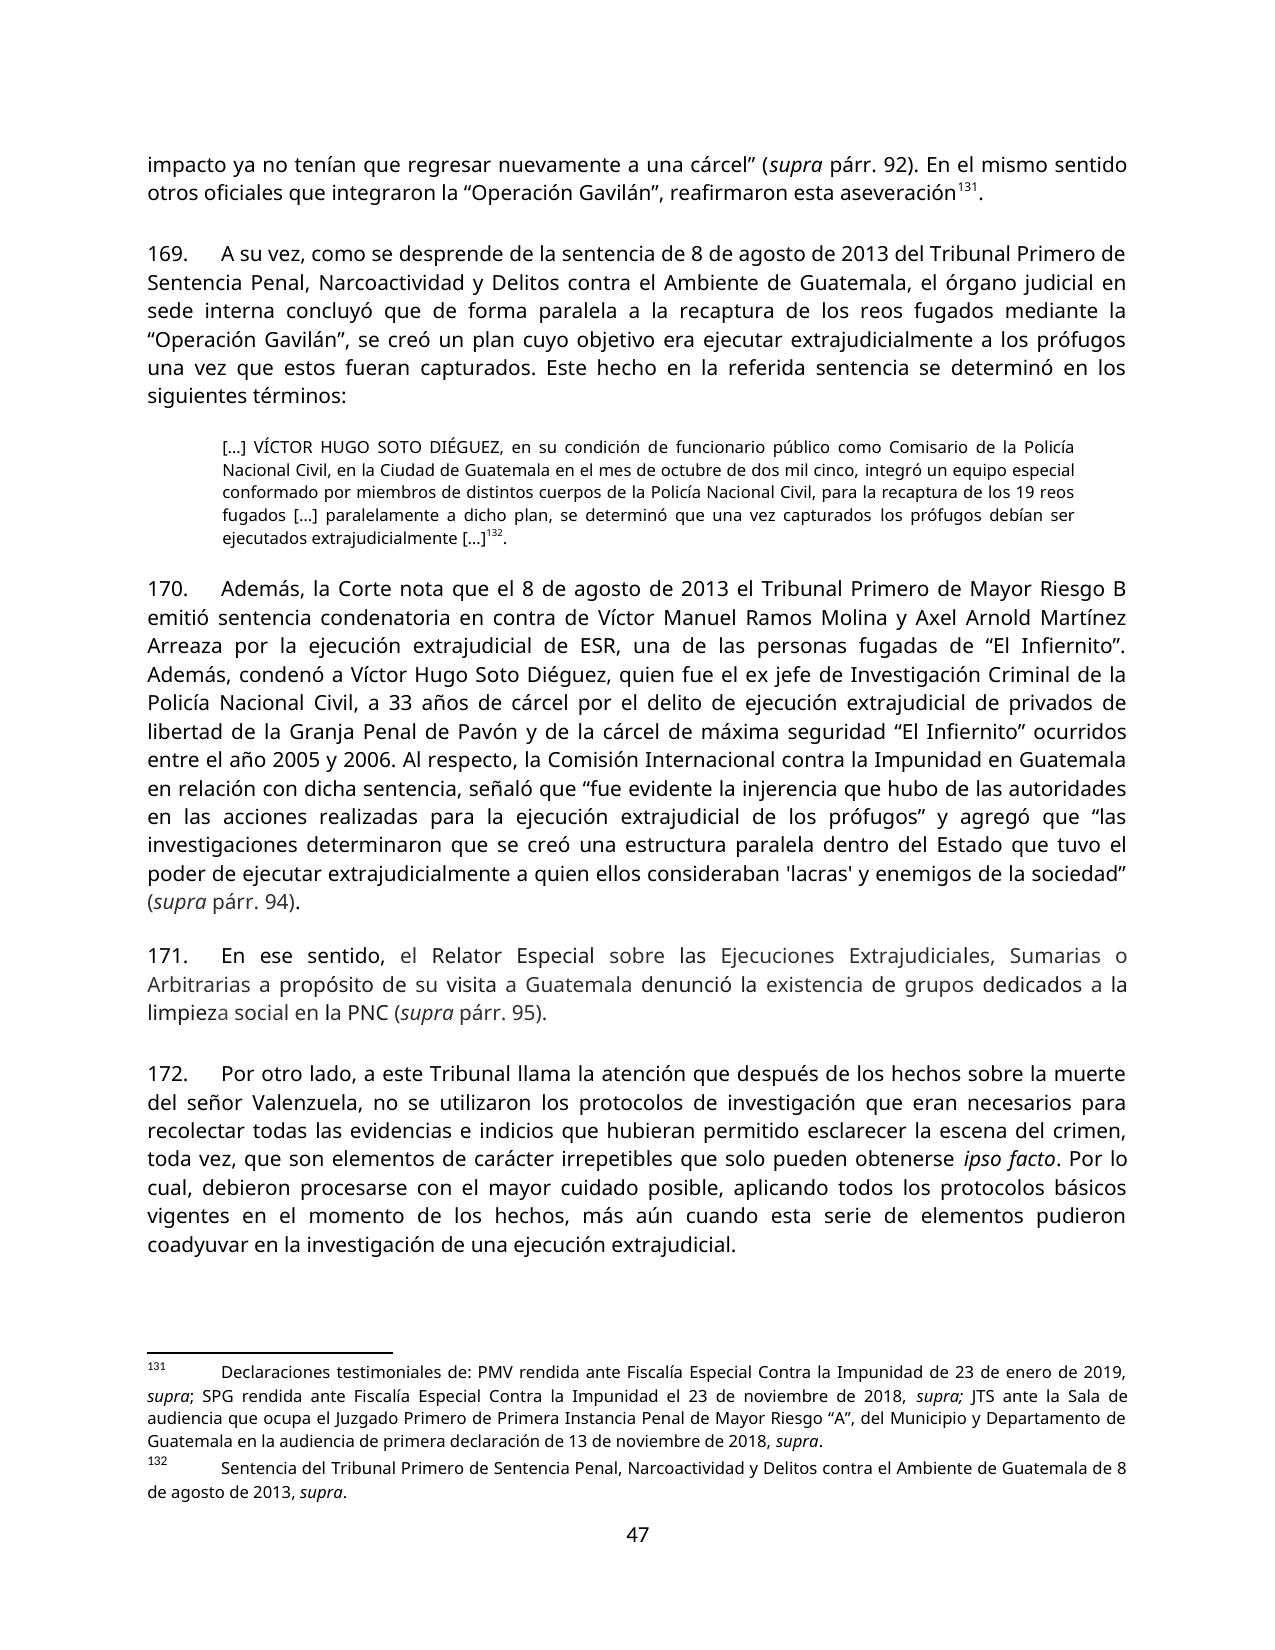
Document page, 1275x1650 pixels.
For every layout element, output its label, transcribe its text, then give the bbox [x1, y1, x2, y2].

list Además, en la audiencia oral de prueba anticipada ofrecida ante el Juzgado Primero de Primera Instancia Penal, Narcoactividad y Delitos contra el Ambiente del 15 de febrero de 2012 en la causa C-01076-2010-004, la señora MFF, quien formó parte del “Plan Gavilán”, declaró que en el marco de este plan se les había dado la orden directa de que “los que estaban por delitos de alto impacto ya no tenían que regresar nuevamente a una cárcel” (supra párr. 92). En el mismo sentido otros oficiales que integraron la “Operación Gavilán”, reafirmaron esta aseveración. [147, 150, 1128, 207]
list Por otro lado, a este Tribunal llama la atención que después de los hechos sobre la muerte del señor Valenzuela, no se utilizaron los protocolos de investigación que eran necesarios para recolectar todas las evidencias e indicios que hubieran permitido esclarecer la escena del crimen, toda vez, que son elementos de carácter irrepetibles que solo pueden obtenerse ipso facto. Por lo cual, debieron procesarse con el mayor cuidado posible, aplicando todos los protocolos básicos vigentes en el momento de los hechos, más aún cuando esta serie de elementos pudieron coadyuvar en la investigación de una ejecución extrajudicial. [147, 1059, 1128, 1258]
list En ese sentido, el Relator Especial sobre las Ejecuciones Extrajudiciales, Sumarias o Arbitrarias a propósito de su visita a Guatemala denunció la existencia de grupos dedicados a la limpieza social en la PNC (supra párr. 95). [147, 941, 1128, 1027]
list A su vez, como se desprende de la sentencia de 8 de agosto de 2013 del Tribunal Primero de Sentencia Penal, Narcoactividad y Delitos contra el Ambiente de Guatemala, el órgano judicial en sede interna concluyó que de forma paralela a la recaptura de los reos fugados mediante la “Operación Gavilán”, se creó un plan cuyo objetivo era ejecutar extrajudicialmente a los prófugos una vez que estos fueran capturados. Este hecho en la referida sentencia se determinó en los siguientes términos: [147, 239, 1128, 410]
list Además, la Corte nota que el 8 de agosto de 2013 el Tribunal Primero de Mayor Riesgo B emitió sentencia condenatoria en contra de Víctor Manuel Ramos Molina y Axel Arnold Martínez Arreaza por la ejecución extrajudicial de ESR, una de las personas fugadas de “El Infiernito”. Además, condenó a Víctor Hugo Soto Diéguez, quien fue el ex jefe de Investigación Criminal de la Policía Nacional Civil, a 33 años de cárcel por el delito de ejecución extrajudicial de privados de libertad de la Granja Penal de Pavón y de la cárcel de máxima seguridad “El Infiernito” ocurridos entre el año 2005 y 2006. Al respecto, la Comisión Internacional contra la Impunidad en Guatemala en relación con dicha sentencia, señaló que “fue evidente la injerencia que hubo de las autoridades en las acciones realizadas para la ejecución extrajudicial de los prófugos” y agregó que “las investigaciones determinaron que se creó una estructura paralela dentro del Estado que tuvo el poder de ejecutar extrajudicialmente a quien ellos consideraban 'lacras' y enemigos de la sociedad” (supra párr. 94). [147, 574, 1128, 916]
text […] VÍCTOR HUGO SOTO DIÉGUEZ, en su condición de funcionario público como Comisario de la Policía Nacional Civil, en la Ciudad de Guatemala en el mes de octubre de dos mil cinco, integró un equipo especial conformado por miembros de distintos cuerpos de la Policía Nacional Civil, para la recaptura de los 19 reos fugados […] paralelamente a dicho plan, se determinó que una vez capturados los prófugos debían ser ejecutados extrajudicialmente […]. [222, 436, 1075, 549]
